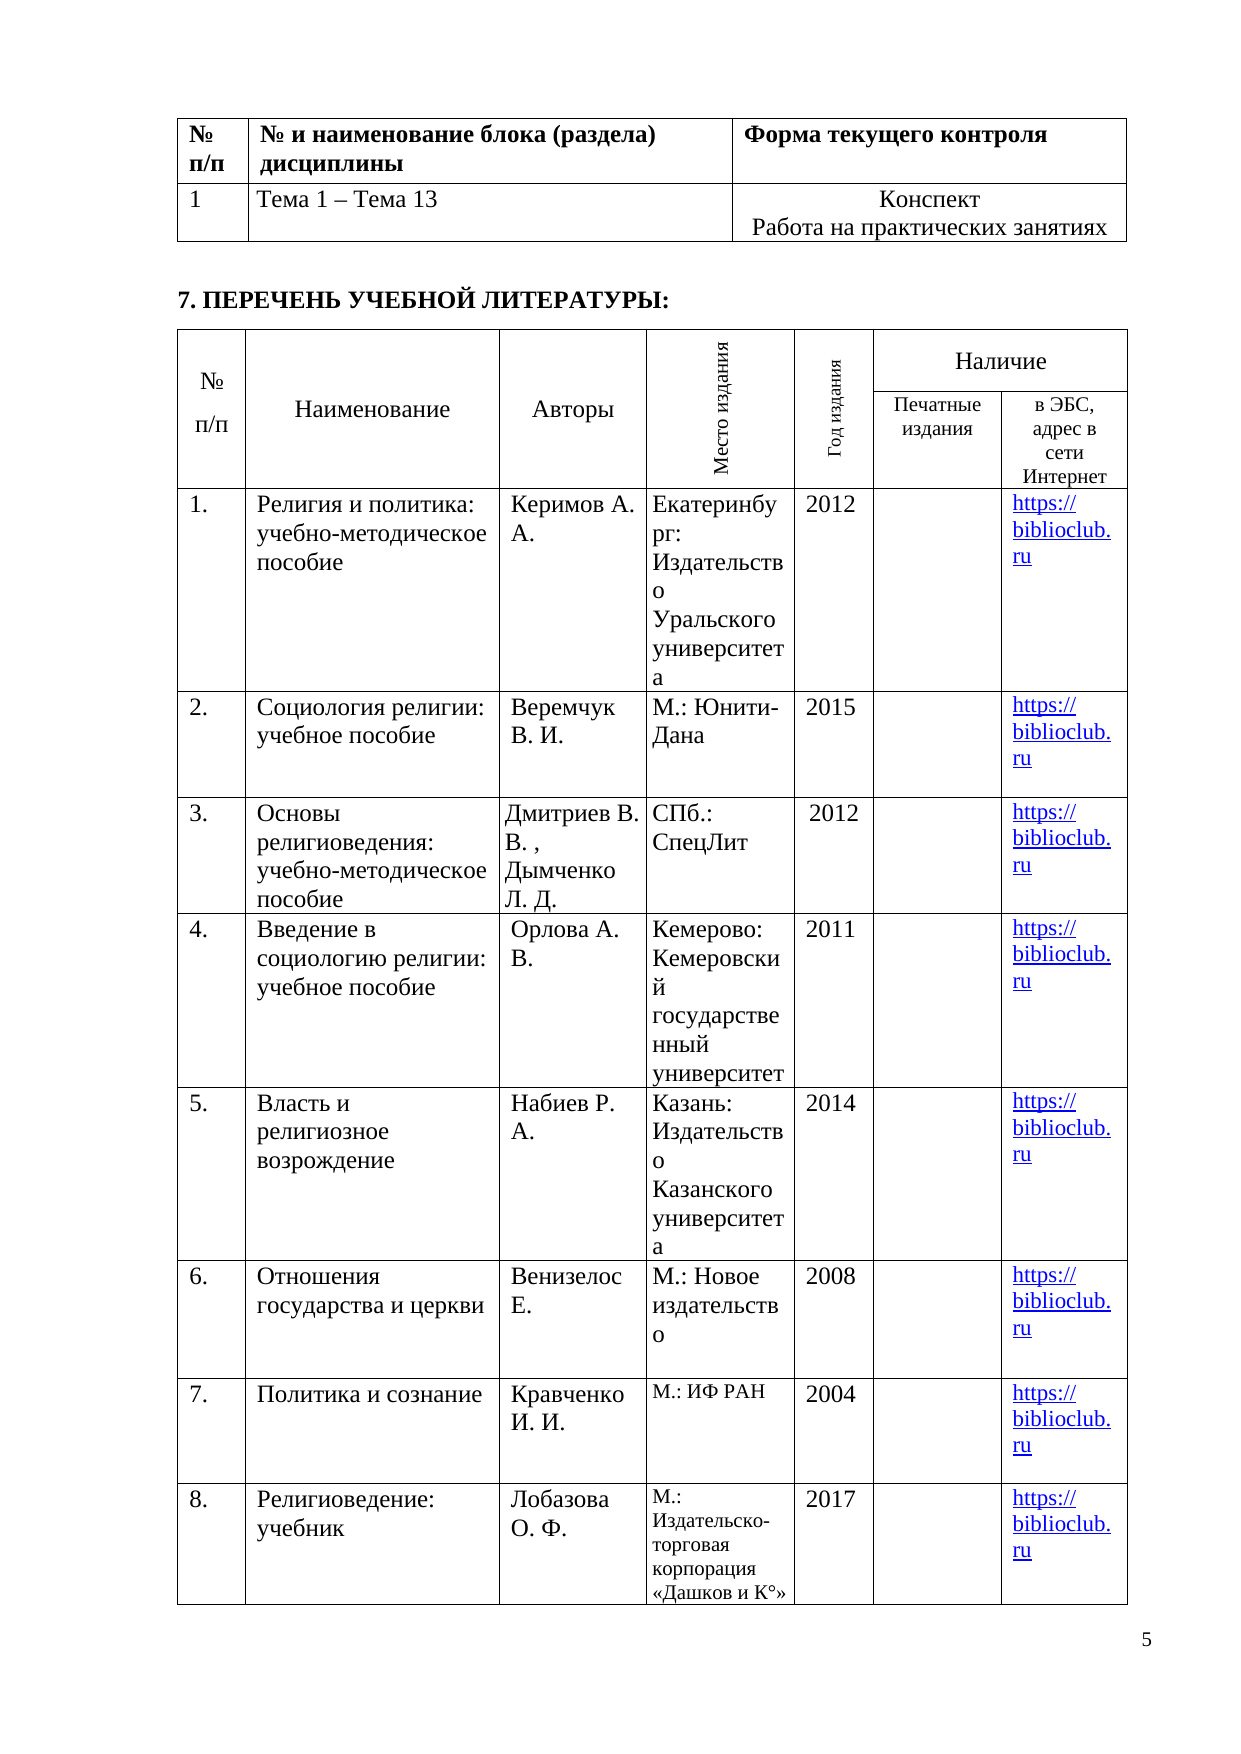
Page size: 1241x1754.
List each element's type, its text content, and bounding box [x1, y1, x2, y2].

table_cell 2008 [795, 1261, 873, 1378]
table_header Наименование [246, 330, 499, 488]
table_cell М.: Издательско-торговая корпорация «Дашков и К°» [647, 1484, 794, 1604]
table_header № и наименование блока (раздела) дисциплины [249, 119, 732, 183]
table_cell Керимов А. А. [500, 489, 646, 691]
table_cell Орлова А. В. [500, 914, 646, 1087]
table_cell https://biblioclub.ru [1002, 692, 1127, 797]
table_cell [874, 798, 1001, 913]
table_cell [874, 1261, 1001, 1378]
table_cell Введение в социологию религии: учебное пособие [246, 914, 499, 1087]
table_cell Печатные издания [874, 392, 1001, 488]
table_cell 2017 [795, 1484, 873, 1604]
table_cell Политика и сознание [246, 1379, 499, 1483]
table_cell Социология религии: учебное пособие [246, 692, 499, 797]
table_cell М.: Юнити-Дана [647, 692, 794, 797]
text 7. ПЕРЕЧЕНЬ УЧЕБНОЙ ЛИТЕРАТУРЫ: [177, 285, 1152, 314]
table_cell [874, 489, 1001, 691]
table_cell Конспект Работа на практических занятиях [733, 184, 1126, 241]
table_cell Екатеринбург: Издательство Уральского университета [647, 489, 794, 691]
table_cell [874, 914, 1001, 1087]
table_cell 3. [178, 798, 245, 913]
table_cell https://biblioclub.ru [1002, 1379, 1127, 1483]
table_cell 5. [178, 1088, 245, 1260]
table_cell Казань: Издательство Казанского университета [647, 1088, 794, 1260]
table_cell Веремчук В. И. [500, 692, 646, 797]
table_cell https://biblioclub.ru [1002, 489, 1127, 691]
table_cell [874, 692, 1001, 797]
table_cell 1. [178, 489, 245, 691]
table_cell Основы религиоведения: учебно-методическое пособие [246, 798, 499, 913]
table_cell 6. [178, 1261, 245, 1378]
table_cell 8. [178, 1484, 245, 1604]
table_cell Власть и религиозное возрождение [246, 1088, 499, 1260]
table_cell https://biblioclub.ru [1002, 1088, 1127, 1260]
table_cell Кравченко И. И. [500, 1379, 646, 1483]
table_cell 2015 [795, 692, 873, 797]
table_cell 7. [178, 1379, 245, 1483]
table_cell 1 [178, 184, 248, 241]
table_cell 4. [178, 914, 245, 1087]
table_cell 2012 [795, 798, 873, 913]
table_cell М.: ИФ РАН [647, 1379, 794, 1483]
table_header Форма текущего контроля [733, 119, 1126, 183]
table_cell [874, 1484, 1001, 1604]
table_cell Тема 1 – Тема 13 [249, 184, 732, 241]
table_cell https://biblioclub.ru [1002, 798, 1127, 913]
table_cell 2012 [795, 489, 873, 691]
table_cell Набиев Р. А. [500, 1088, 646, 1260]
table_cell 2014 [795, 1088, 873, 1260]
table_cell https://biblioclub.ru [1002, 1261, 1127, 1378]
table_cell М.: Новое издательство [647, 1261, 794, 1378]
table_cell Венизелос Е. [500, 1261, 646, 1378]
table_cell [874, 1088, 1001, 1260]
table_cell Кемерово: Кемеровский государственный университет [647, 914, 794, 1087]
table_cell Отношения государства и церкви [246, 1261, 499, 1378]
table_cell https://biblioclub.ru [1002, 914, 1127, 1087]
table_cell Религия и политика: учебно-методическое пособие [246, 489, 499, 691]
table_cell 2004 [795, 1379, 873, 1483]
table_header Место издания [647, 330, 794, 488]
table_cell 2011 [795, 914, 873, 1087]
table_header № п/п [178, 330, 245, 488]
table_header № п/п [178, 119, 248, 183]
table_header Наличие [874, 330, 1127, 391]
table_cell Религиоведение: учебник [246, 1484, 499, 1604]
table_cell Лобазова О. Ф. [500, 1484, 646, 1604]
table_cell 2. [178, 692, 245, 797]
table_cell СПб.: СпецЛит [647, 798, 794, 913]
table_header Авторы [500, 330, 646, 488]
table_cell Дмитриев В. В. , Дымченко Л. Д. [500, 798, 646, 913]
table_header Год издания [795, 330, 873, 488]
table_cell https://biblioclub.ru [1002, 1484, 1127, 1604]
table_cell [874, 1379, 1001, 1483]
table_cell в ЭБС, адрес в сети Интернет [1002, 392, 1127, 488]
